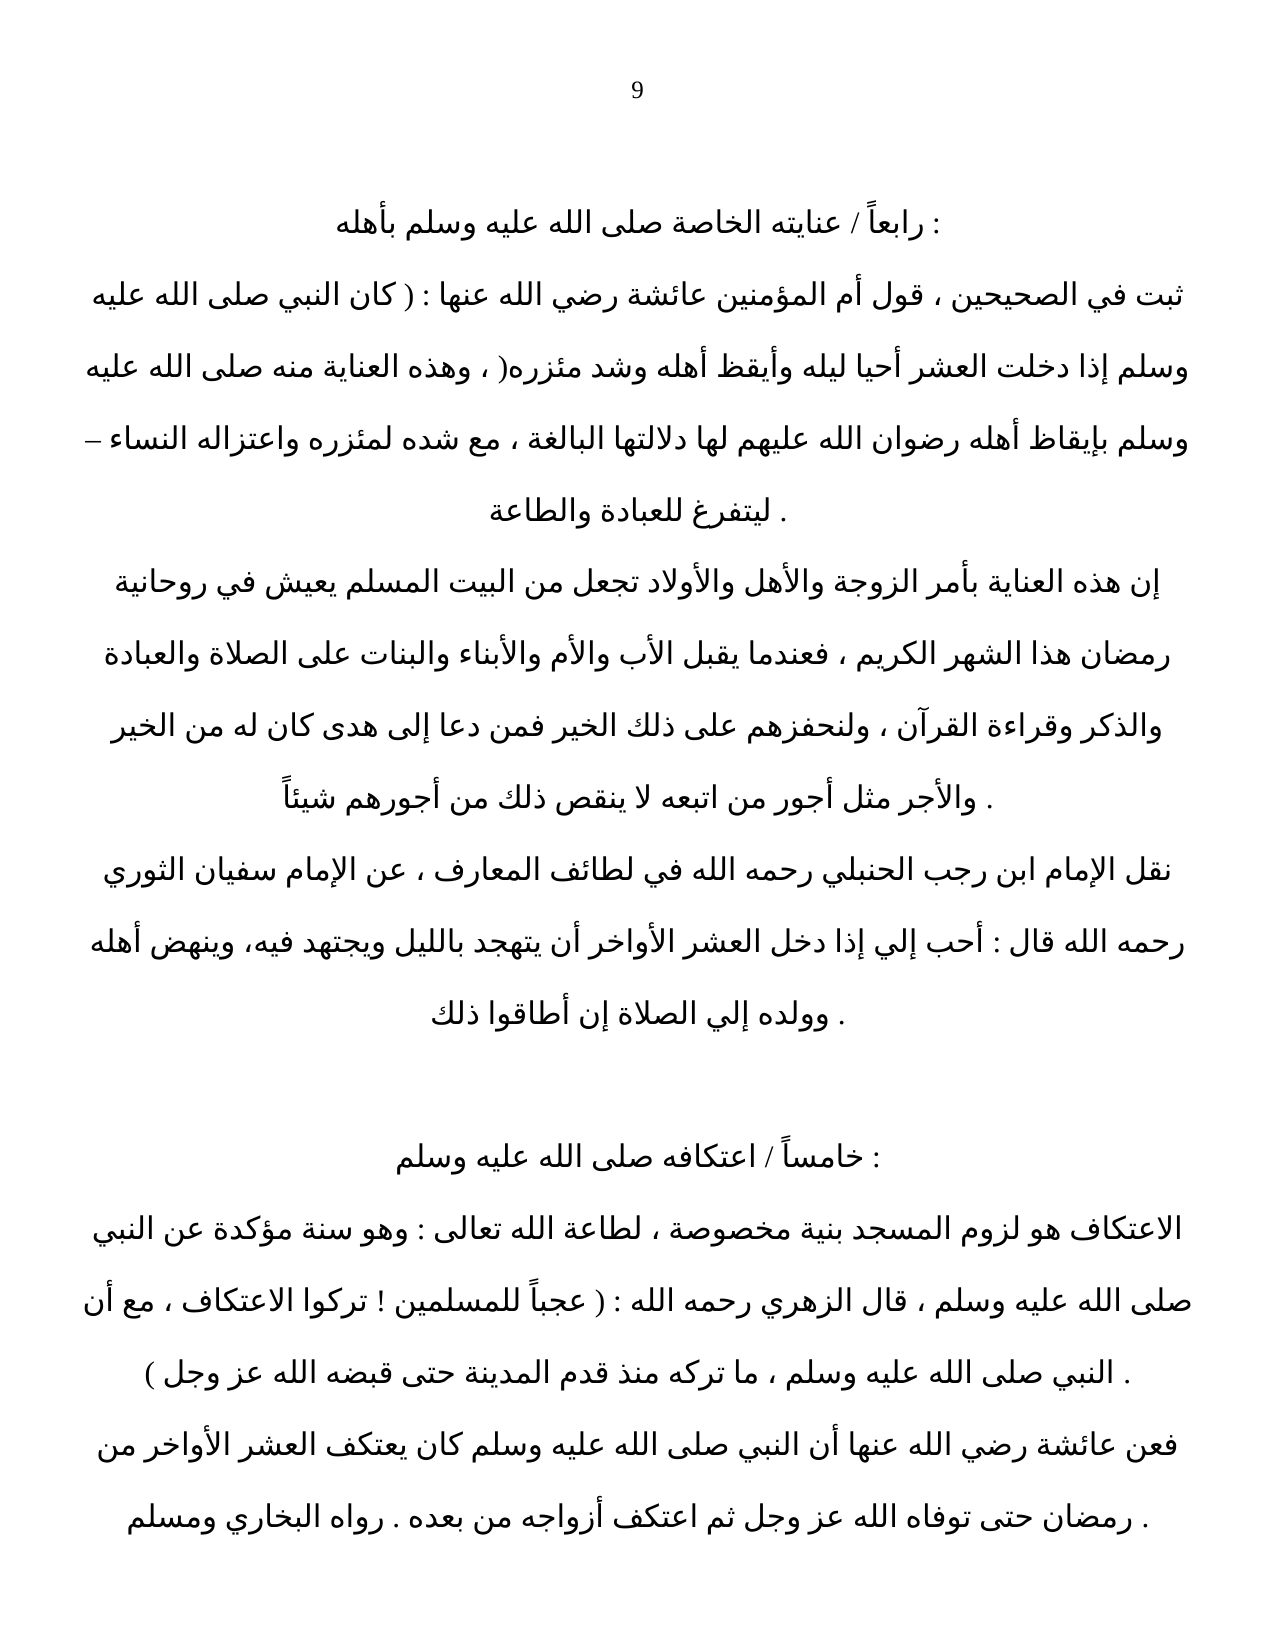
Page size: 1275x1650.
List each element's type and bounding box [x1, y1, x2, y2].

text [75, 132, 1200, 1534]
